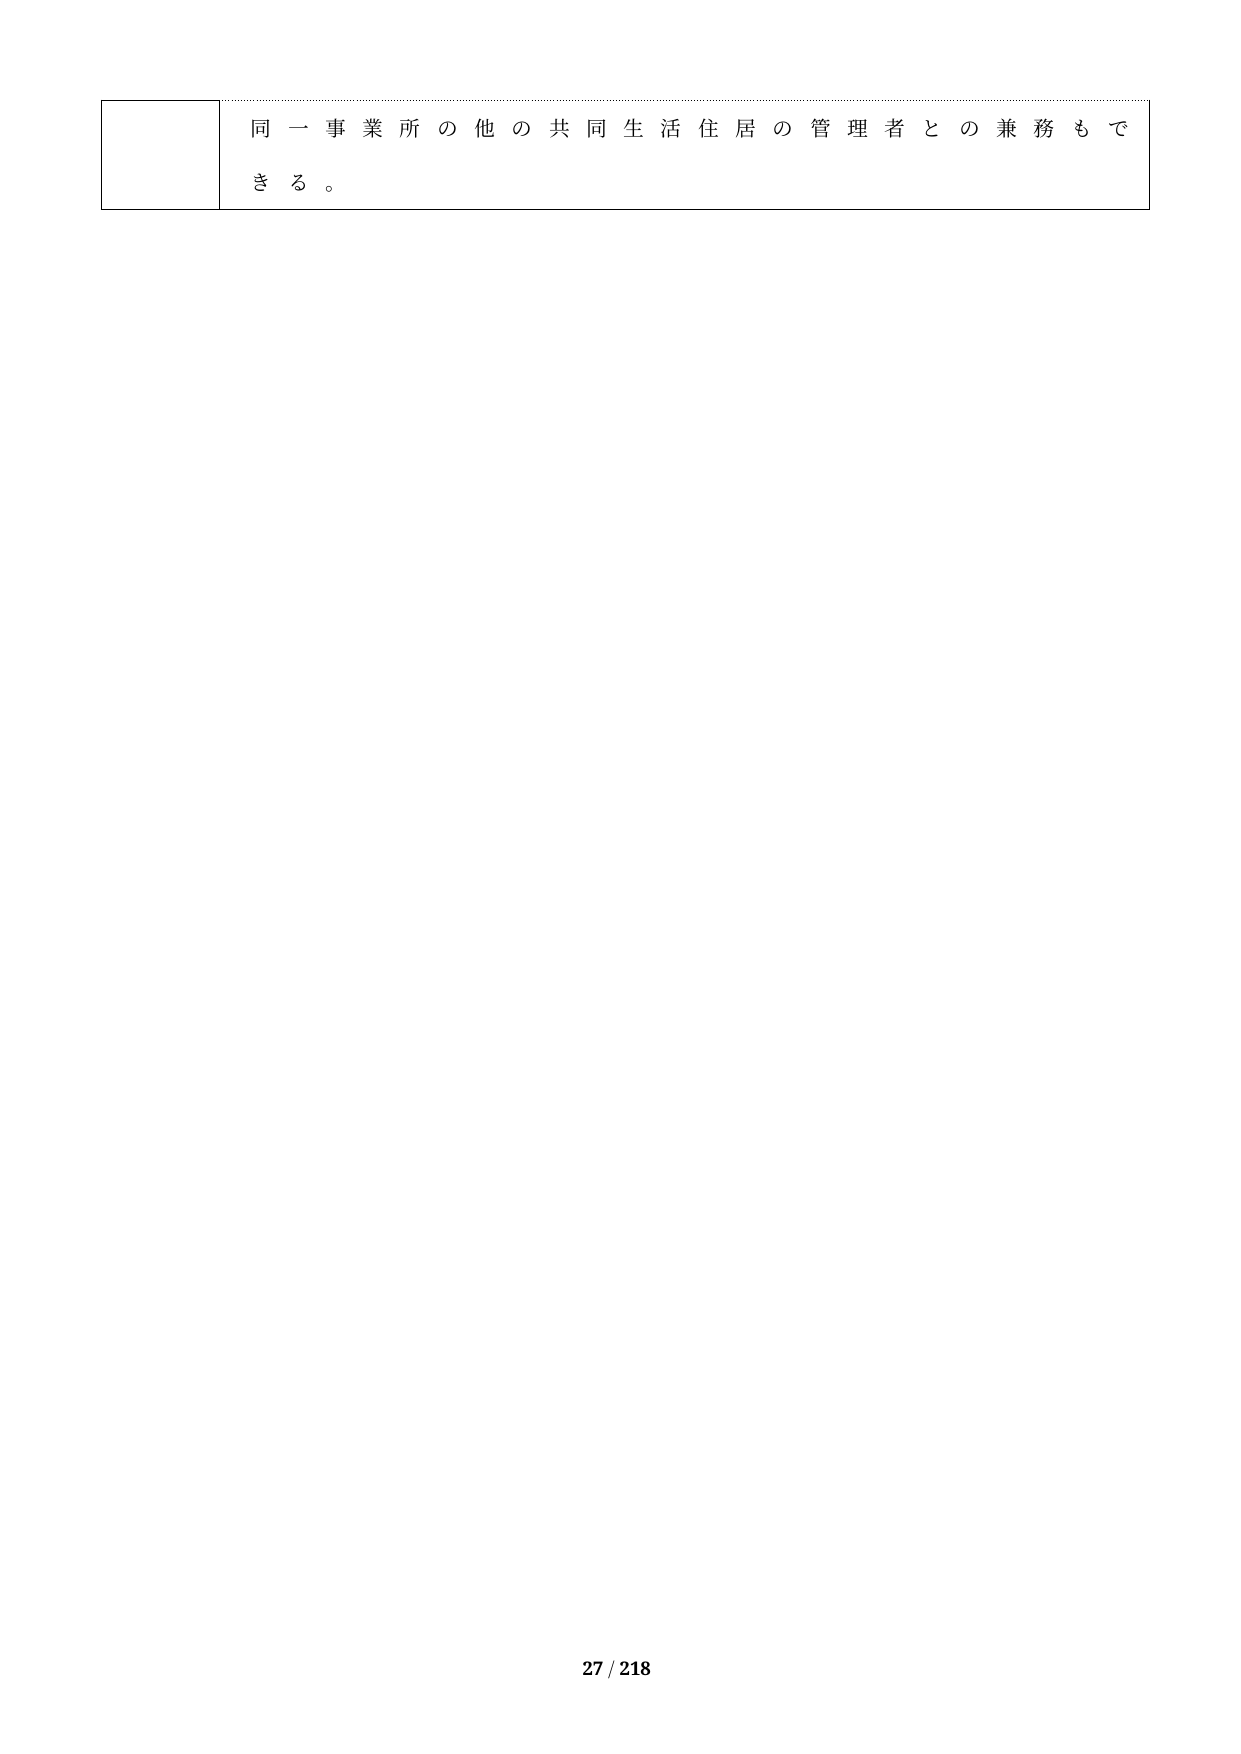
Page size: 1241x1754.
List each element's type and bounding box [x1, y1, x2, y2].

table_cell [220, 100, 1149, 209]
